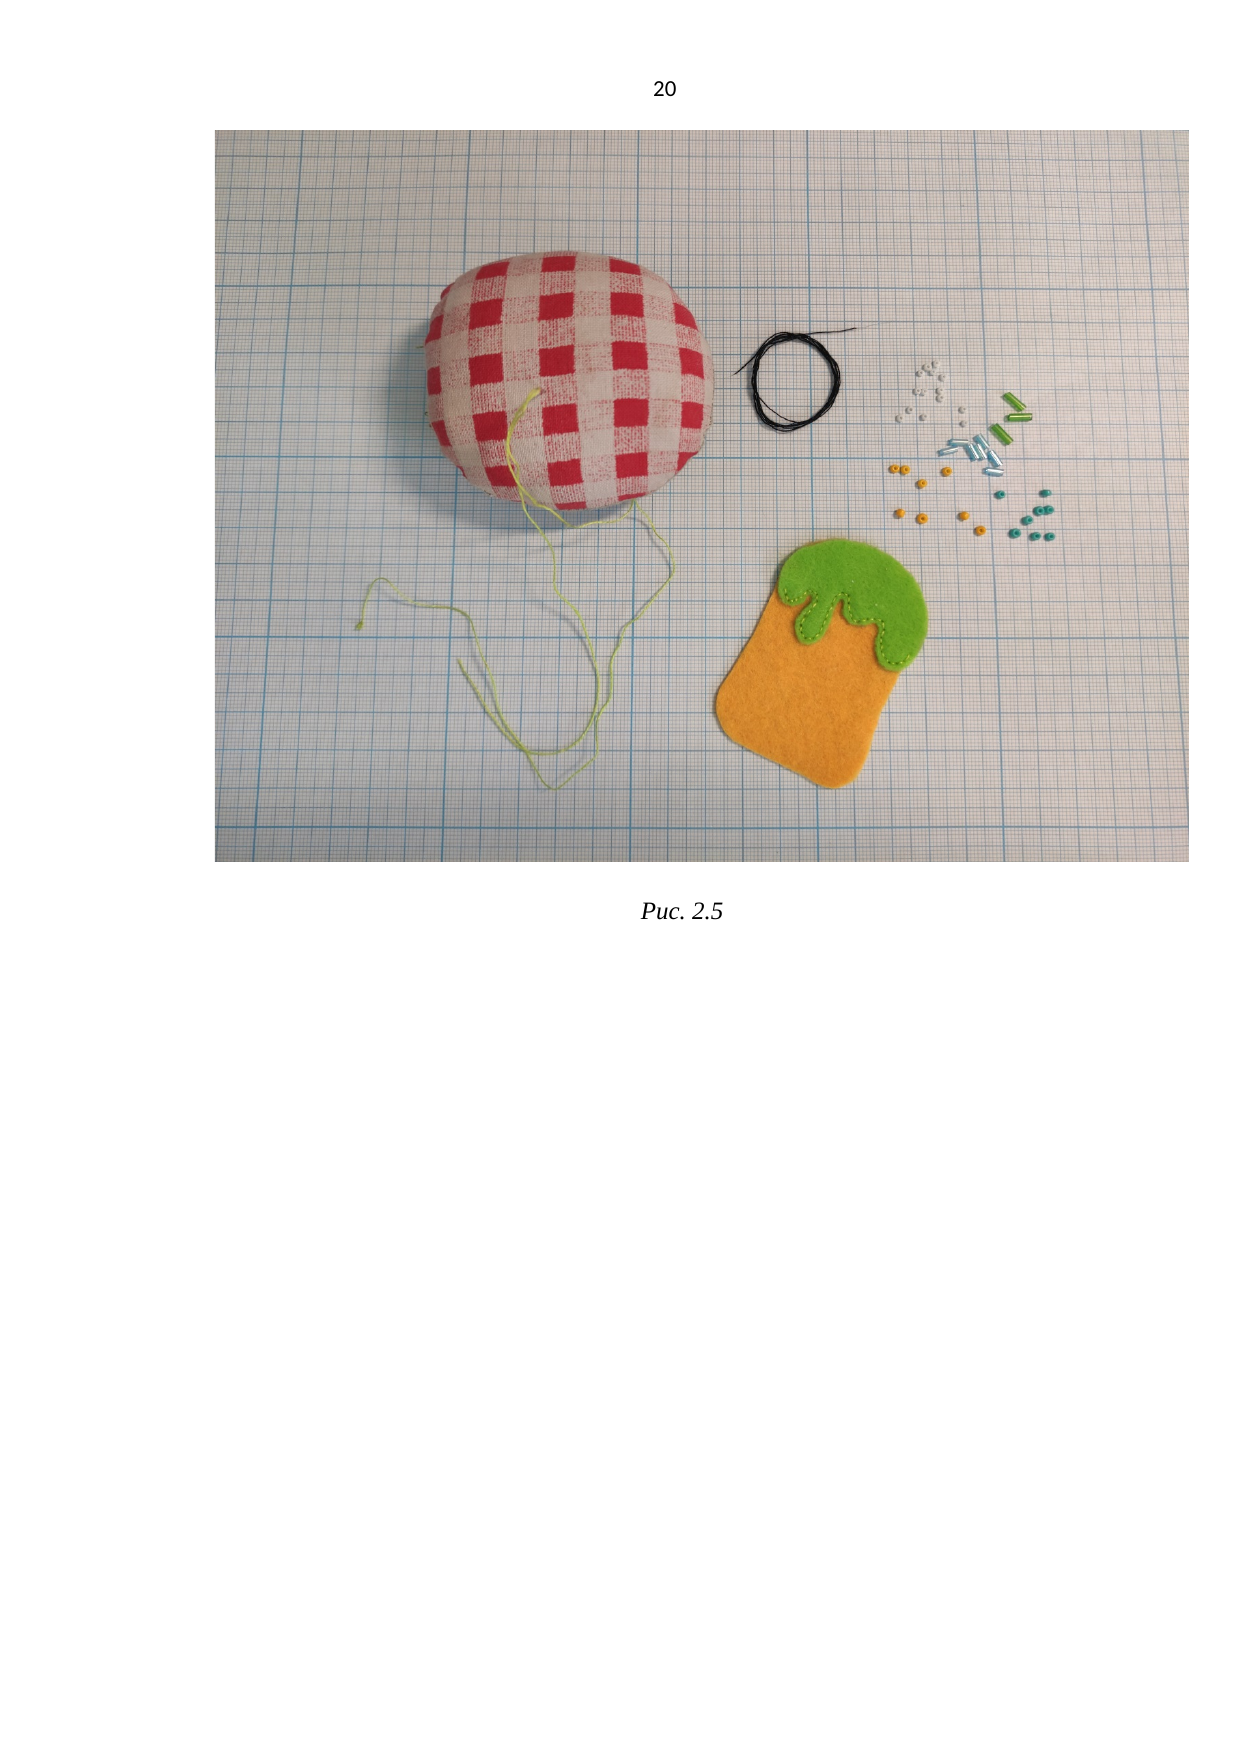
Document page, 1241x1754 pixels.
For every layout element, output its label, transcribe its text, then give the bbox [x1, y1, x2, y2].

picture [214, 130, 1189, 862]
text Рис. 2.5 [215, 896, 1152, 925]
